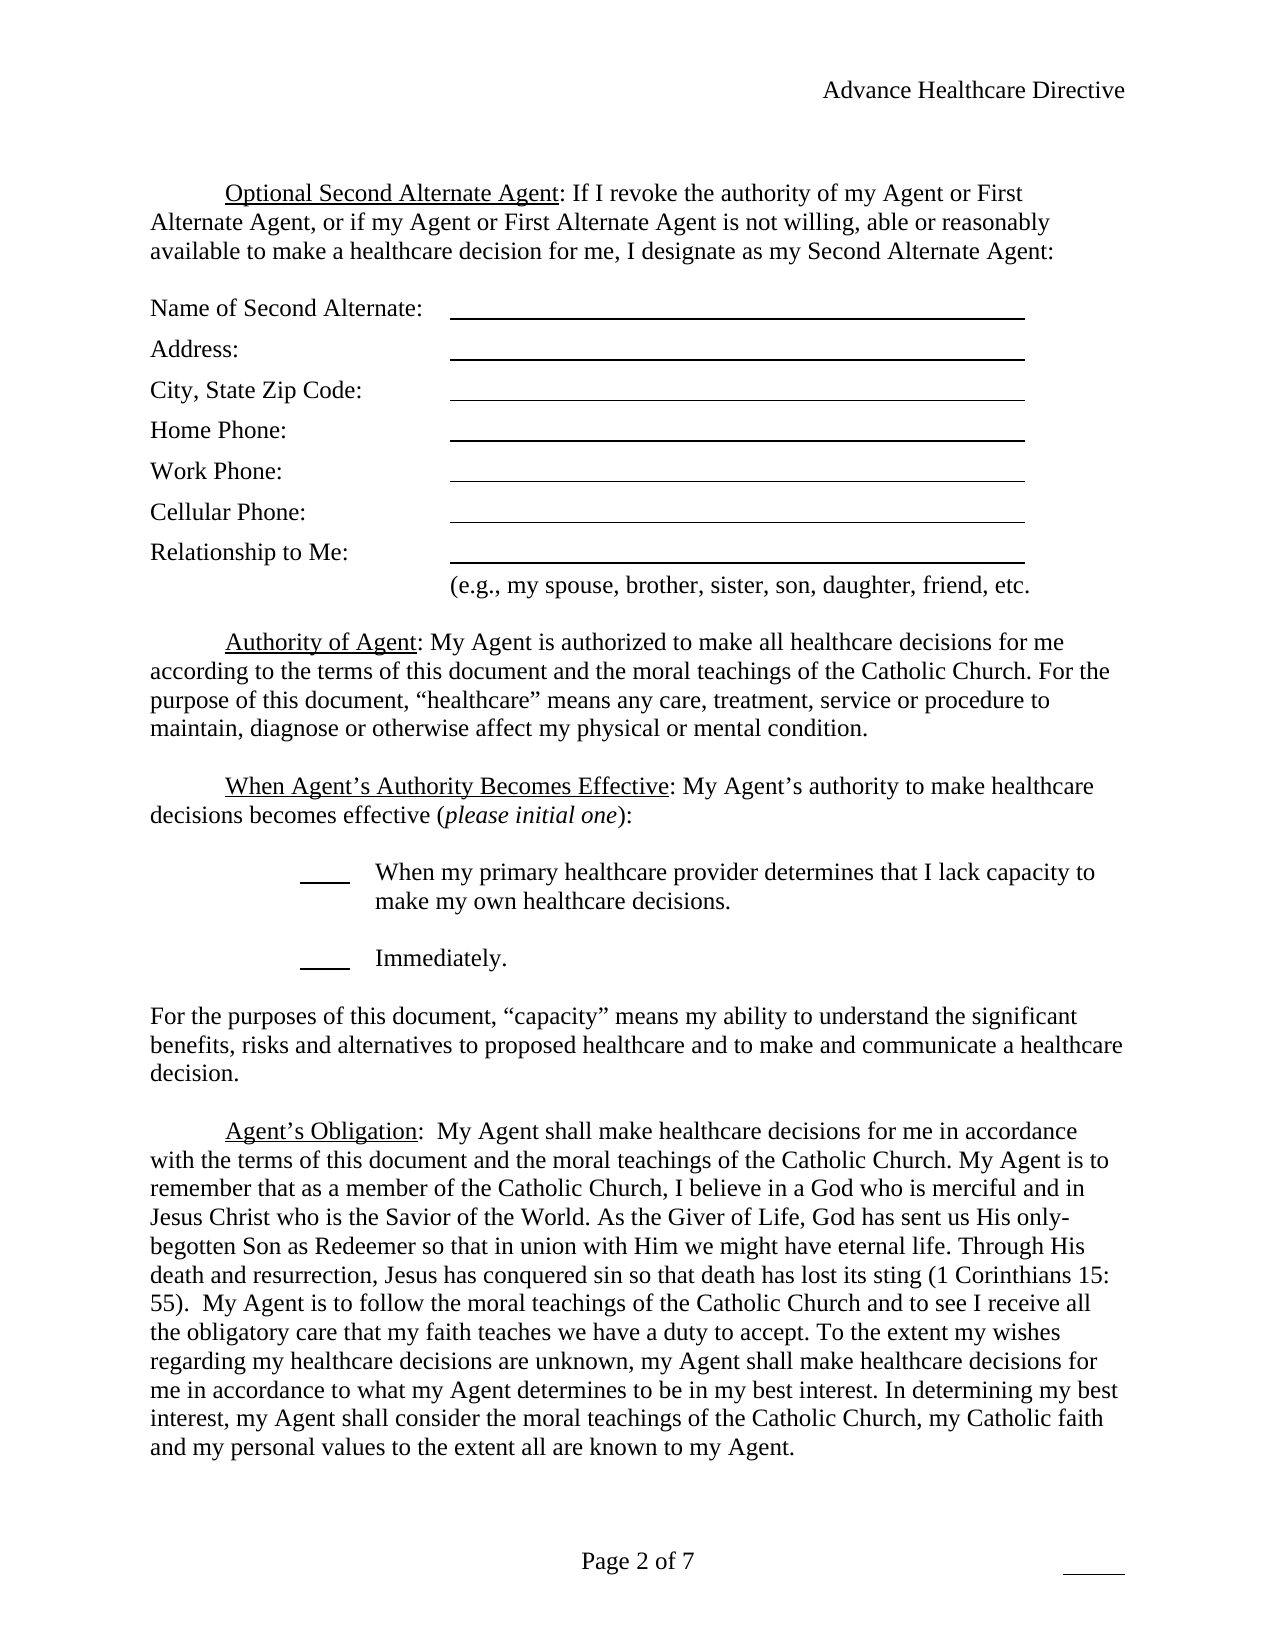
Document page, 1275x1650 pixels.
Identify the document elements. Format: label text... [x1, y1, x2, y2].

text When Agent’s Authority Becomes Effective: My Agent’s authority to make healthcare decisions becomes effective (please initial one): [150, 771, 1135, 828]
text Optional Second Alternate Agent: If I revoke the authority of my Agent or First Alternate Agent, or if my Agent or First Alternate Agent is not willing, able or reasonably available to make a healthcare decision for me, I designate as my Second Alternate Agent: [150, 178, 1057, 265]
text Agent’s Obligation: My Agent shall make healthcare decisions for me in accordance with the terms of this document and the moral teachings of the Catholic Church. My Agent is to remember that as a member of the Catholic Church, I believe in a God who is merciful and in Jesus Christ who is the Savior of the World. As the Giver of Life, God has sent us His only- begotten Son as Redeemer so that in union with Him we might have eternal life. Through His death and resurrection, Jesus has conquered sin so that death has lost its sting (1 Corinthians 15: 55). My Agent is to follow the moral teachings of the Catholic Church and to see I receive all the obligatory care that my faith teaches we have a duty to accept. To the extent my wishes regarding my healthcare decisions are unknown, my Agent shall make healthcare decisions for me in accordance to what my Agent determines to be in my best interest. In determining my best interest, my Agent shall consider the moral teachings of the Catholic Church, my Catholic faith and my personal values to the extent all are known to my Agent. [150, 1116, 1121, 1461]
text Immediately. [300, 943, 1135, 972]
text For the purposes of this document, “capacity” means my ability to understand the significant benefits, risks and alternatives to proposed healthcare and to make and communicate a healthcare decision. [150, 1001, 1125, 1087]
text Authority of Agent: My Agent is authorized to make all healthcare decisions for me according to the terms of this document and the moral teachings of the Catholic Church. For the purpose of this document, “healthcare” means any care, treatment, service or procedure to maintain, diagnose or otherwise affect my physical or mental condition. [150, 627, 1135, 742]
text When my primary healthcare provider determines that I lack capacity to make my own healthcare decisions. [300, 857, 1096, 915]
text Name of Second Alternate: Address: City, State Zip Code: Home Phone: Work Phone: Cellular Phone: Relationship to Me: [150, 282, 1025, 566]
text (e.g., my spouse, brother, sister, son, daughter, friend, etc. [450, 570, 1135, 598]
